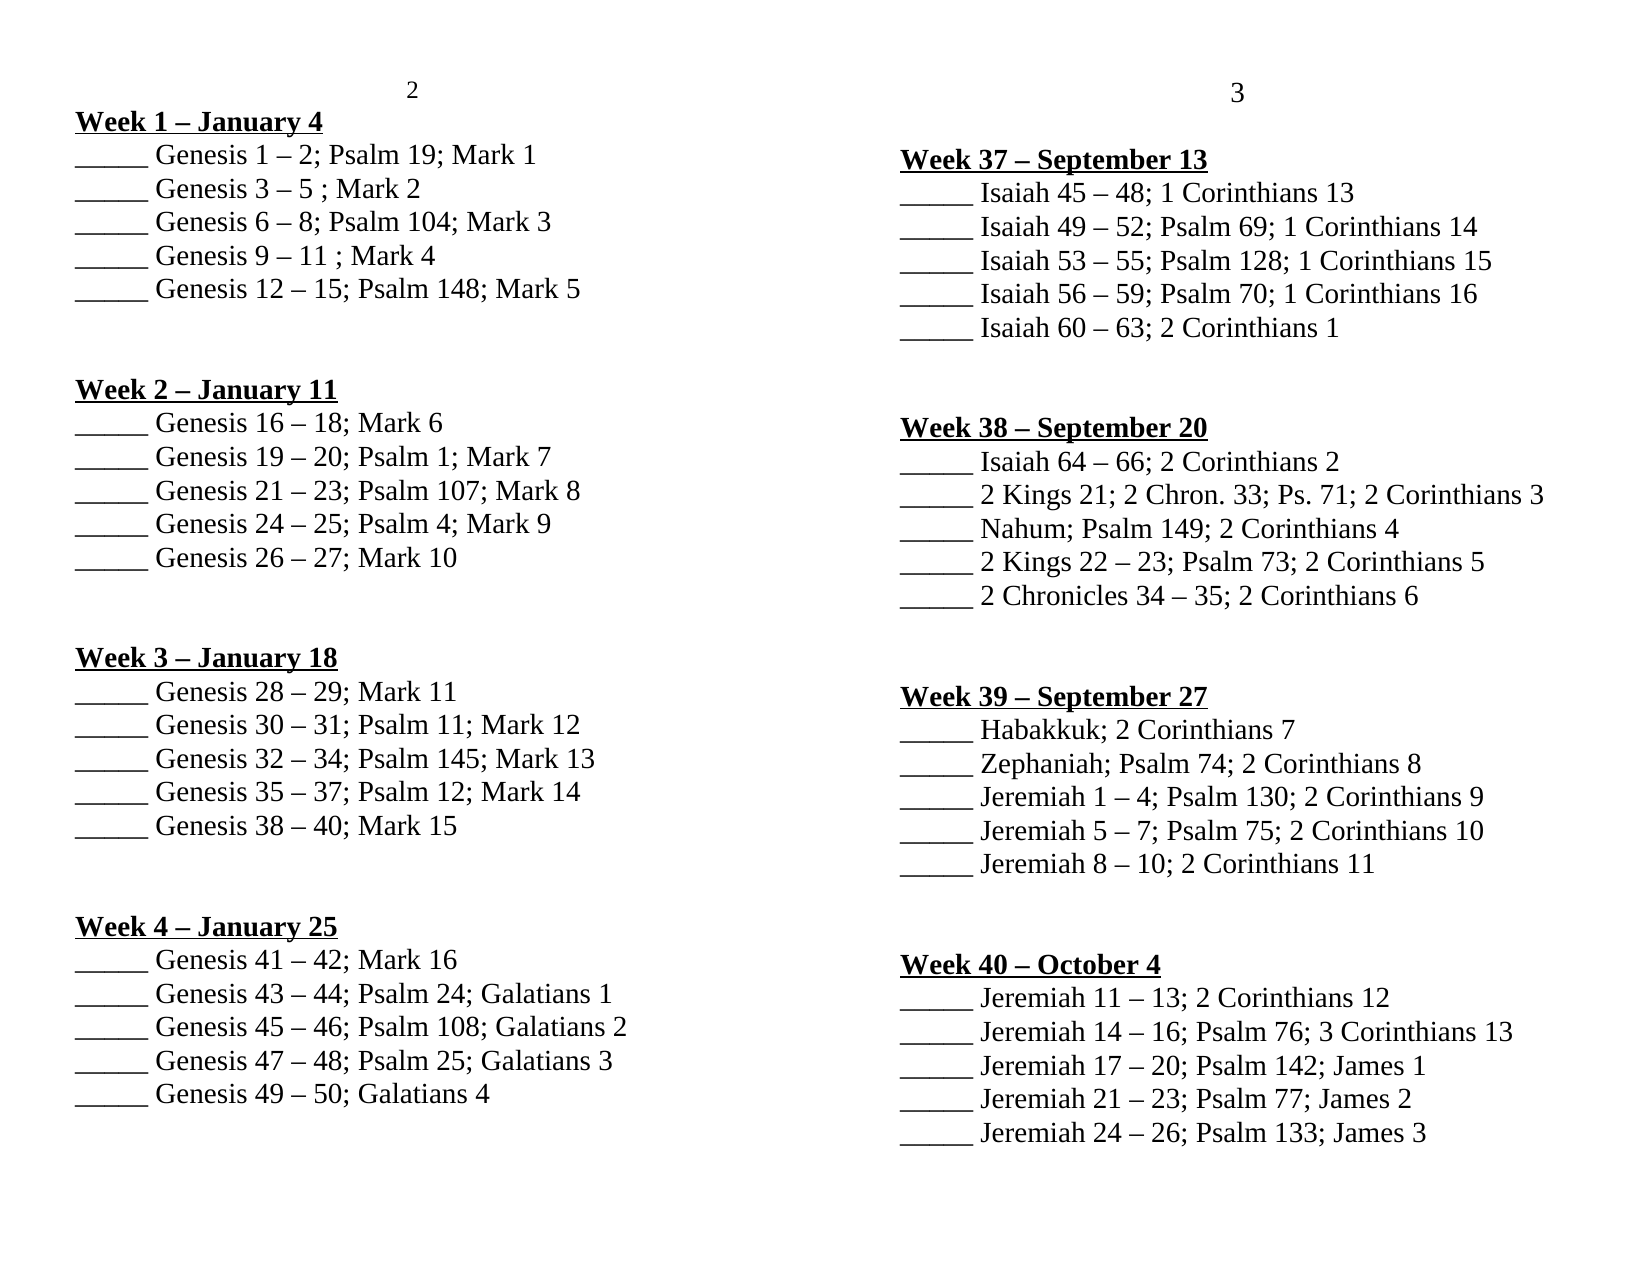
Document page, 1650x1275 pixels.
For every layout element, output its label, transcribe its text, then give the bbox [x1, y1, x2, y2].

text _____ Genesis 24 – 25; Psalm 4; Mark 9 [75, 506, 750, 540]
text _____ Genesis 43 – 44; Psalm 24; Galatians 1 [75, 976, 750, 1009]
text _____ Jeremiah 21 – 23; Psalm 77; James 2 [900, 1081, 1575, 1115]
text _____ Genesis 21 – 23; Psalm 107; Mark 8 [75, 473, 750, 506]
text Week 2 – January 11 [75, 372, 750, 406]
text _____ 2 Kings 21; 2 Chron. 33; Ps. 71; 2 Corinthians 3 [900, 477, 1575, 511]
text _____ Genesis 1 – 2; Psalm 19; Mark 1 [75, 137, 750, 171]
text _____ Isaiah 53 – 55; Psalm 128; 1 Corinthians 15 [900, 243, 1575, 276]
text _____ Jeremiah 24 – 26; Psalm 133; James 3 [900, 1115, 1575, 1148]
text 2 [75, 75, 750, 104]
text _____ Genesis 49 – 50; Galatians 4 [75, 1076, 750, 1110]
text _____ 2 Chronicles 34 – 35; 2 Corinthians 6 [900, 578, 1575, 612]
text _____ Genesis 16 – 18; Mark 6 [75, 406, 750, 439]
text _____ Zephaniah; Psalm 74; 2 Corinthians 8 [900, 746, 1575, 779]
text _____ Genesis 32 – 34; Psalm 145; Mark 13 [75, 741, 750, 774]
text _____ Genesis 6 – 8; Psalm 104; Mark 3 [75, 204, 750, 238]
text Week 37 – September 13 [900, 142, 1575, 176]
text _____ Isaiah 49 – 52; Psalm 69; 1 Corinthians 14 [900, 209, 1575, 243]
text _____ Genesis 35 – 37; Psalm 12; Mark 14 [75, 774, 750, 808]
text _____ Genesis 19 – 20; Psalm 1; Mark 7 [75, 439, 750, 473]
text _____ Genesis 45 – 46; Psalm 108; Galatians 2 [75, 1009, 750, 1043]
text _____ Genesis 9 – 11 ; Mark 4 [75, 238, 750, 271]
text _____ Habakkuk; 2 Corinthians 7 [900, 712, 1575, 746]
text _____ Genesis 26 – 27; Mark 10 [75, 540, 750, 573]
text _____ Isaiah 45 – 48; 1 Corinthians 13 [900, 176, 1575, 209]
text _____ Genesis 3 – 5 ; Mark 2 [75, 171, 750, 204]
text _____ Genesis 38 – 40; Mark 15 [75, 808, 750, 842]
text _____ Genesis 12 – 15; Psalm 148; Mark 5 [75, 271, 750, 305]
text _____ Jeremiah 14 – 16; Psalm 76; 3 Corinthians 13 [900, 1014, 1575, 1048]
text _____ Jeremiah 17 – 20; Psalm 142; James 1 [900, 1048, 1575, 1081]
text Week 1 – January 4 [75, 104, 750, 137]
text _____ Genesis 28 – 29; Mark 11 [75, 674, 750, 707]
text _____ Isaiah 56 – 59; Psalm 70; 1 Corinthians 16 [900, 276, 1575, 310]
text Week 3 – January 18 [75, 640, 750, 674]
text _____ Genesis 47 – 48; Psalm 25; Galatians 3 [75, 1043, 750, 1076]
text _____ Genesis 41 – 42; Mark 16 [75, 942, 750, 976]
text _____ Jeremiah 11 – 13; 2 Corinthians 12 [900, 981, 1575, 1014]
text Week 39 – September 27 [900, 679, 1575, 712]
text _____ Jeremiah 8 – 10; 2 Corinthians 11 [900, 846, 1575, 880]
text Week 38 – September 20 [900, 410, 1575, 444]
text _____ Isaiah 64 – 66; 2 Corinthians 2 [900, 444, 1575, 477]
text Week 40 – October 4 [900, 947, 1575, 981]
text _____ Nahum; Psalm 149; 2 Corinthians 4 [900, 511, 1575, 544]
text _____ Genesis 30 – 31; Psalm 11; Mark 12 [75, 707, 750, 741]
text 3 [900, 75, 1575, 108]
text Week 4 – January 25 [75, 909, 750, 942]
text _____ Jeremiah 1 – 4; Psalm 130; 2 Corinthians 9 [900, 779, 1575, 813]
text _____ Isaiah 60 – 63; 2 Corinthians 1 [900, 310, 1575, 343]
text _____ 2 Kings 22 – 23; Psalm 73; 2 Corinthians 5 [900, 544, 1575, 578]
text _____ Jeremiah 5 – 7; Psalm 75; 2 Corinthians 10 [900, 813, 1575, 846]
